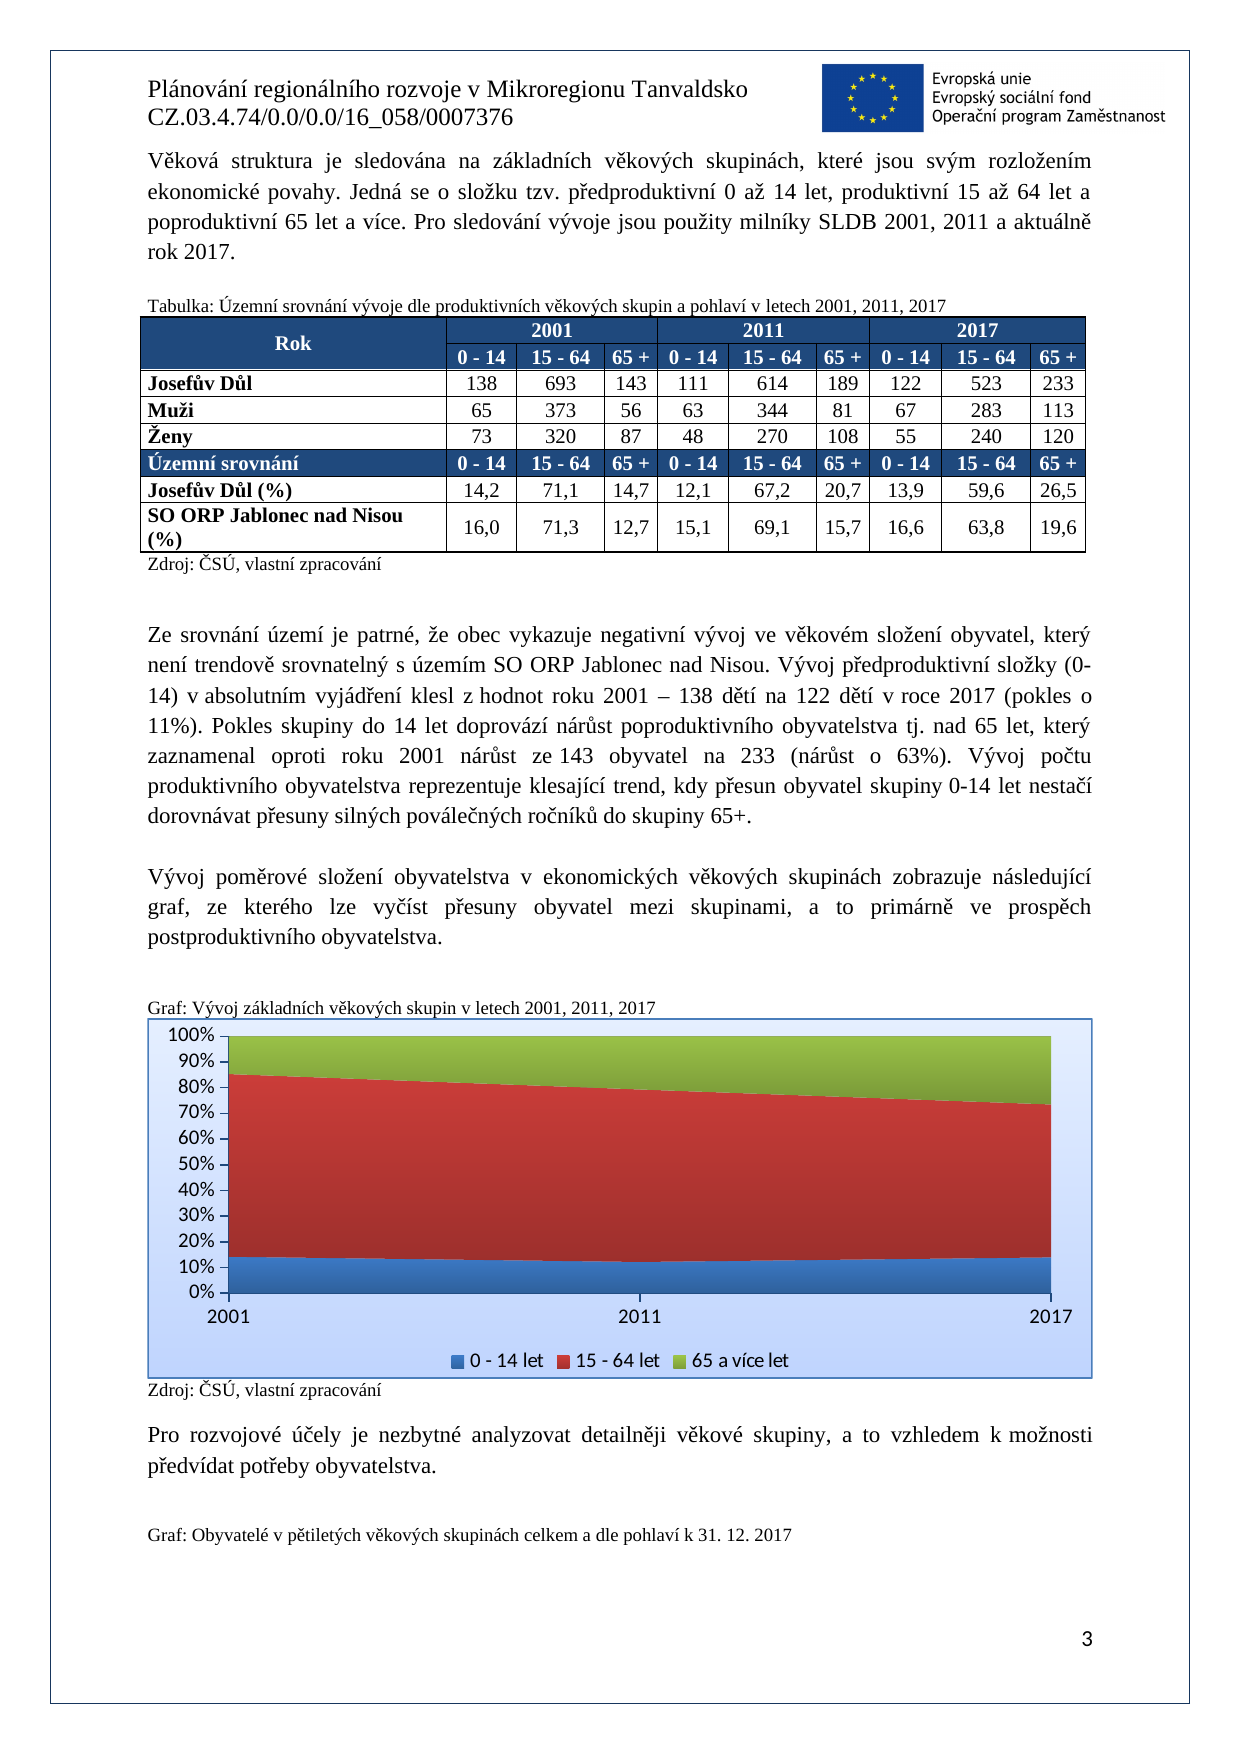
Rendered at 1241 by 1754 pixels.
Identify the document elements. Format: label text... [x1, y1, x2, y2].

table_cell 59,6 [942, 477, 1030, 502]
table_cell 373 [517, 397, 604, 423]
table_cell 320 [517, 424, 604, 449]
table_cell 120 [1031, 424, 1085, 449]
table_cell 233 [1031, 371, 1085, 396]
table_cell 15,7 [817, 503, 869, 551]
table_cell 12,7 [605, 503, 657, 551]
table_cell 65 + [817, 344, 869, 369]
table_cell 69,1 [729, 503, 816, 551]
table_cell 0 - 14 [658, 450, 728, 476]
table_cell 73 [447, 424, 516, 449]
table_cell 19,6 [1031, 503, 1085, 551]
table_cell 15 - 64 [942, 450, 1030, 476]
table_cell 0 - 14 [658, 344, 728, 369]
text Věková struktura je sledována na základních věkových skupinách, které jsou svým rozložením ekonomické povahy. Jedná se o složku tzv. předproduktivní 0 až 14 let, produktivní 15 až 64 let a poproduktivní 65 let a více. Pro sledování vývoje jsou použity milníky SLDB 2001, 2011 a aktuálně rok 2017. [147, 148, 1093, 264]
table_cell 67,2 [729, 477, 816, 502]
table_cell SO ORP Jablonec nad Nisou (%) [141, 503, 446, 551]
table_cell 15 - 64 [942, 344, 1030, 369]
text Graf: Vývoj základních věkových skupin v letech 2001, 2011, 2017 [147, 997, 1093, 1018]
table_cell 344 [729, 397, 816, 423]
table_cell 65 + [817, 450, 869, 476]
table_cell 12,1 [658, 477, 728, 502]
table_cell 56 [605, 397, 657, 423]
text Graf: Obyvatelé v pětiletých věkových skupinách celkem a dle pohlaví k 31. 12. 2017 [147, 1524, 1093, 1546]
table_cell Územní srovnání [141, 450, 446, 476]
table_cell 26,5 [1031, 477, 1085, 502]
table_cell 67 [870, 397, 941, 423]
table_cell 143 [605, 371, 657, 396]
table_header 2001 [447, 318, 657, 343]
table_cell 63 [658, 397, 728, 423]
table_cell 240 [942, 424, 1030, 449]
table_cell Josefův Důl (%) [141, 477, 446, 502]
picture [820, 62, 1166, 134]
table_cell 15 - 64 [517, 344, 604, 369]
table_header 2017 [870, 318, 1085, 343]
table_cell 13,9 [870, 477, 941, 502]
table_cell 15,1 [658, 503, 728, 551]
table_cell 71,3 [517, 503, 604, 551]
table_cell 108 [817, 424, 869, 449]
table_cell 65 [447, 397, 516, 423]
table_cell 71,1 [517, 477, 604, 502]
table_cell 14,7 [605, 477, 657, 502]
table_cell 65 + [605, 450, 657, 476]
text Tabulka: Územní srovnání vývoje dle produktivních věkových skupin a pohlaví v letech 2001, 2011, 2017 [147, 295, 1093, 316]
table_cell 113 [1031, 397, 1085, 423]
table_cell 65 + [1031, 450, 1085, 476]
table_cell 0 - 14 [870, 344, 941, 369]
table_cell 65 + [605, 344, 657, 369]
table_cell 0 - 14 [447, 450, 516, 476]
table_cell 15 - 64 [517, 450, 604, 476]
text Pro rozvojové účely je nezbytné analyzovat detailněji věkové skupiny, a to vzhledem k možnosti předvídat potřeby obyvatelstva. [147, 1422, 1093, 1478]
text Zdroj: ČSÚ, vlastní zpracování [147, 1379, 1093, 1401]
table_cell 14,2 [447, 477, 516, 502]
table_cell 523 [942, 371, 1030, 396]
table_cell 0 - 14 [447, 344, 516, 369]
table_cell Josefův Důl [141, 371, 446, 396]
table_cell 15 - 64 [729, 344, 816, 369]
text Ze srovnání území je patrné, že obec vykazuje negativní vývoj ve věkovém složení obyvatel, který není trendově srovnatelný s územím SO ORP Jablonec nad Nisou. Vývoj předproduktivní složky (0-14) v absolutním vyjádření klesl z hodnot roku 2001 – 138 dětí na 122 dětí v roce 2017 (pokles o 11%). Pokles skupiny do 14 let doprovází nárůst poproduktivního obyvatelstva tj. nad 65 let, který zaznamenal oproti roku 2001 nárůst ze 143 obyvatel na 233 (nárůst o 63%). Vývoj počtu produktivního obyvatelstva reprezentuje klesající trend, kdy přesun obyvatel skupiny 0-14 let nestačí dorovnávat přesuny silných poválečných ročníků do skupiny 65+. [147, 621, 1093, 829]
table_cell 16,6 [870, 503, 941, 551]
table_cell 63,8 [942, 503, 1030, 551]
text Vývoj poměrové složení obyvatelstva v ekonomických věkových skupinách zobrazuje následující graf, ze kterého lze vyčíst přesuny obyvatel mezi skupinami, a to primárně ve prospěch postproduktivního obyvatelstva. [147, 863, 1093, 950]
table_cell 55 [870, 424, 941, 449]
table_cell 87 [605, 424, 657, 449]
table_cell 111 [658, 371, 728, 396]
table_cell 81 [817, 397, 869, 423]
table_header Rok [141, 318, 446, 369]
table_cell 15 - 64 [729, 450, 816, 476]
table_cell 16,0 [447, 503, 516, 551]
table_cell Ženy [141, 424, 446, 449]
table_cell 189 [817, 371, 869, 396]
table_cell 122 [870, 371, 941, 396]
table_cell 270 [729, 424, 816, 449]
table_cell 693 [517, 371, 604, 396]
table_cell 138 [447, 371, 516, 396]
table_cell 48 [658, 424, 728, 449]
table_cell 614 [729, 371, 816, 396]
text Zdroj: ČSÚ, vlastní zpracování [147, 552, 1093, 574]
table_cell Muži [141, 397, 446, 423]
table_cell 0 - 14 [870, 450, 941, 476]
table_cell 20,7 [817, 477, 869, 502]
table_cell 283 [942, 397, 1030, 423]
table_cell 65 + [1031, 344, 1085, 369]
table_header 2011 [658, 318, 869, 343]
